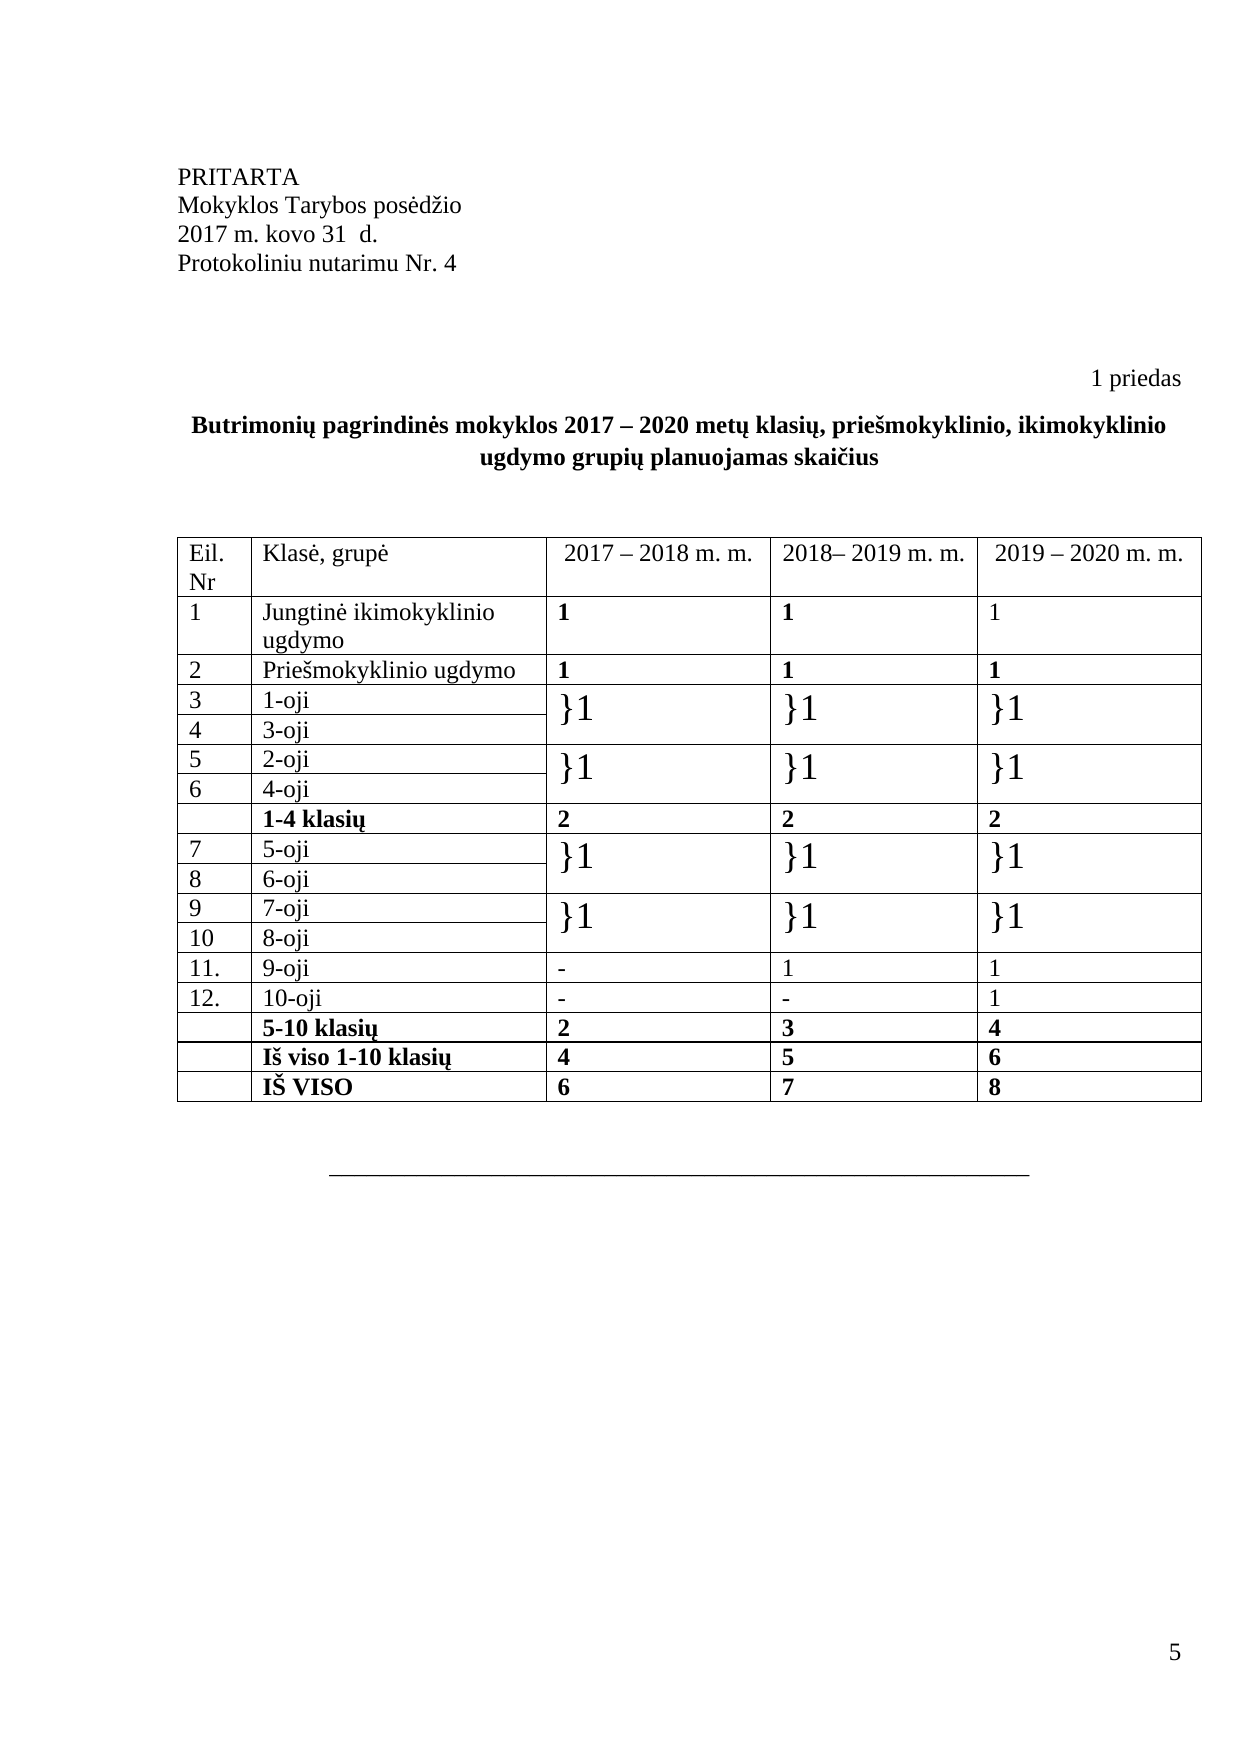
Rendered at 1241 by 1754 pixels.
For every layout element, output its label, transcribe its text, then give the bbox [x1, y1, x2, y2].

table_cell 1 [978, 597, 1201, 654]
table_cell }1 [771, 894, 977, 952]
table_cell - [771, 983, 977, 1012]
table_cell 1 [771, 597, 977, 654]
table_cell Iš viso 1-10 klasių [252, 1043, 546, 1071]
table_cell 9 [178, 894, 251, 922]
table_cell 12. [178, 983, 251, 1012]
text 1 priedas [177, 363, 1181, 392]
table_cell 4 [978, 1013, 1201, 1041]
text PRITARTA [177, 162, 1181, 190]
table_cell 1 [547, 597, 770, 654]
table_cell 7 [771, 1072, 977, 1101]
table_cell 1 [978, 655, 1201, 684]
table_cell 6 [547, 1072, 770, 1101]
table_cell 1 [547, 655, 770, 684]
table_cell 10-oji [252, 983, 546, 1012]
table_cell 9-oji [252, 953, 546, 982]
table_cell 6-oji [252, 864, 546, 892]
table_cell 3 [771, 1013, 977, 1041]
table_cell 11. [178, 953, 251, 982]
table_cell 4 [178, 715, 251, 743]
table_cell }1 [547, 685, 770, 743]
table_header 2018– 2019 m. m. [771, 538, 977, 596]
table_cell 8-oji [252, 923, 546, 952]
table_cell 1 [978, 983, 1201, 1012]
table_cell }1 [771, 745, 977, 803]
table_header 2019 – 2020 m. m. [978, 538, 1201, 596]
table_cell 2 [547, 1013, 770, 1041]
table_cell 5-oji [252, 834, 546, 863]
table_cell 1-oji [252, 685, 546, 714]
table_cell }1 [771, 834, 977, 892]
table_cell 5-10 klasių [252, 1013, 546, 1041]
table_cell 8 [178, 864, 251, 892]
table_cell 6 [978, 1043, 1201, 1071]
table_cell IŠ VISO [252, 1072, 546, 1101]
text Butrimonių pagrindinės mokyklos 2017 – 2020 metų klasių, priešmokyklinio, ikimokyklinio ugdymo grupių planuojamas skaičius [177, 411, 1181, 470]
table_cell 5 [771, 1043, 977, 1071]
table_cell 1 [178, 597, 251, 654]
table_cell 8 [978, 1072, 1201, 1101]
table_cell [178, 804, 251, 833]
table_header 2017 – 2018 m. m. [547, 538, 770, 596]
table_cell }1 [978, 745, 1201, 803]
table_cell [178, 1072, 251, 1101]
table_cell 2 [547, 804, 770, 833]
table_cell [178, 1013, 251, 1041]
table_cell 2 [178, 655, 251, 684]
table_header Klasė, grupė [252, 538, 546, 596]
table_cell 2 [978, 804, 1201, 833]
table_cell - [547, 953, 770, 982]
table_cell 6 [178, 774, 251, 803]
table_cell }1 [547, 834, 770, 892]
table_cell }1 [978, 834, 1201, 892]
table_cell 2 [771, 804, 977, 833]
table_cell Priešmokyklinio ugdymo [252, 655, 546, 684]
table_cell 10 [178, 923, 251, 952]
table_cell 1 [771, 953, 977, 982]
table_cell 5 [178, 745, 251, 773]
table_cell }1 [547, 745, 770, 803]
table_cell 2-oji [252, 745, 546, 773]
table_cell Jungtinė ikimokyklinio ugdymo [252, 597, 546, 654]
table_cell 4 [547, 1043, 770, 1071]
table_header Eil. Nr [178, 538, 251, 596]
table_cell 7 [178, 834, 251, 863]
table_cell }1 [978, 685, 1201, 743]
text Protokoliniu nutarimu Nr. 4 [177, 248, 1181, 277]
table_cell 7-oji [252, 894, 546, 922]
table_cell 3-oji [252, 715, 546, 743]
table_cell - [547, 983, 770, 1012]
table_cell 1-4 klasių [252, 804, 546, 833]
table_cell 1 [771, 655, 977, 684]
table_cell }1 [771, 685, 977, 743]
table_cell 4-oji [252, 774, 546, 803]
text Mokyklos Tarybos posėdžio [177, 190, 1181, 219]
table_cell 3 [178, 685, 251, 714]
table_cell 1 [978, 953, 1201, 982]
table_cell }1 [547, 894, 770, 952]
text 2017 m. kovo 31 d. [177, 219, 1181, 248]
text ________________________________________________________ [177, 1150, 1181, 1178]
table_cell [178, 1043, 251, 1071]
table_cell }1 [978, 894, 1201, 952]
